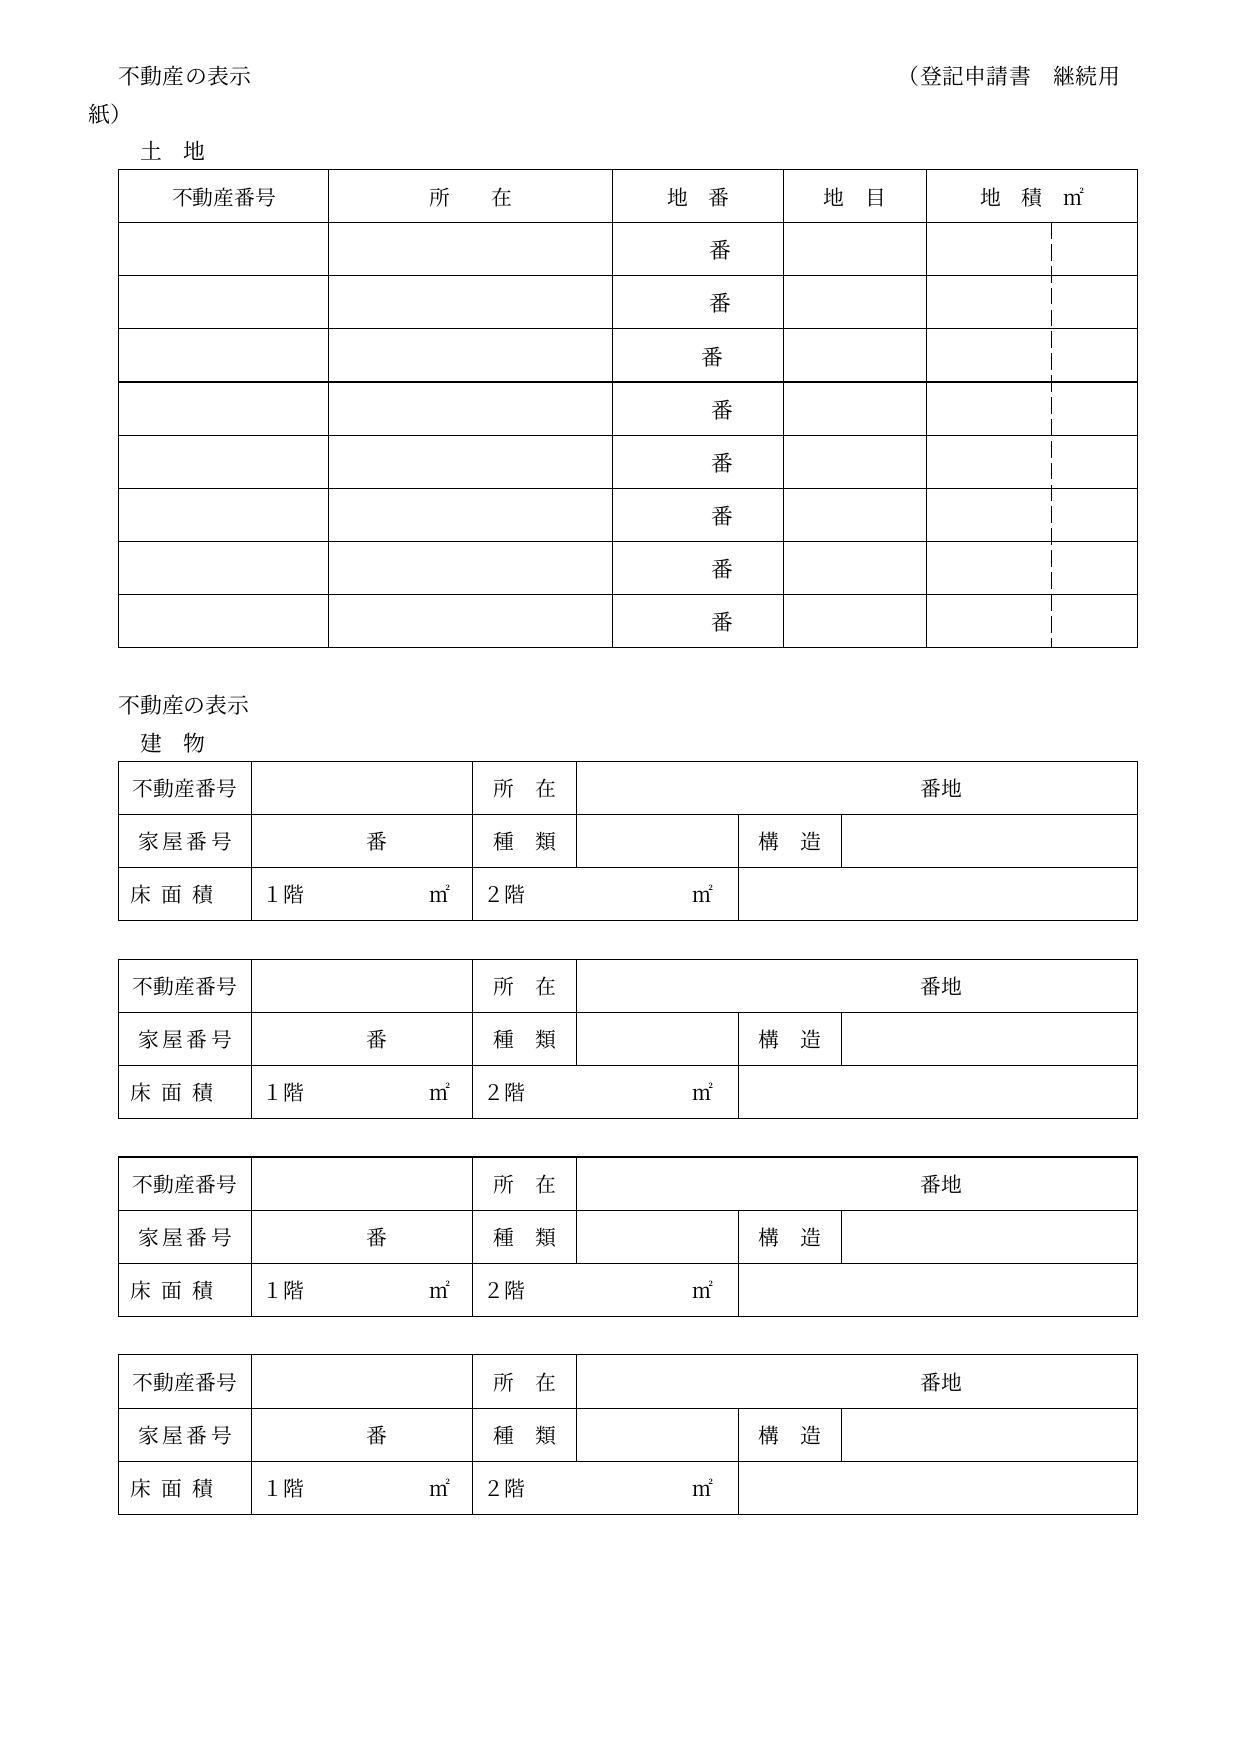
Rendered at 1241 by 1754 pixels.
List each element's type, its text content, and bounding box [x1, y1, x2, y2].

table_cell [927, 383, 1051, 434]
table_cell [329, 489, 612, 541]
table_cell [1051, 383, 1137, 434]
table_header 地 積 ㎡ [927, 170, 1137, 222]
table_cell 床面積 [119, 1264, 251, 1316]
table_cell [1051, 489, 1137, 541]
table_cell [842, 1013, 1137, 1065]
table_cell [842, 1211, 1137, 1263]
table_cell [784, 276, 926, 328]
table_cell [927, 436, 1051, 488]
table_header 所 在 [473, 1158, 576, 1209]
table_header [252, 1355, 472, 1407]
table_cell [1051, 595, 1137, 647]
table_cell ２階 ㎡ [473, 1066, 738, 1118]
table_cell [784, 542, 926, 594]
table_header 番地 [577, 762, 1137, 814]
table_header [252, 1158, 472, 1209]
table_header 地 番 [613, 170, 783, 222]
table_cell [739, 1462, 1137, 1514]
table_header [252, 762, 472, 814]
table_cell [784, 383, 926, 434]
table_cell [577, 1013, 738, 1065]
table_cell [842, 815, 1137, 867]
table_cell 構 造 [739, 1211, 841, 1263]
text 建 物 [118, 723, 1122, 761]
table_header 不動産番号 [119, 960, 251, 1012]
table_cell [1051, 542, 1137, 594]
table_cell [329, 595, 612, 647]
table_cell 種 類 [473, 815, 576, 867]
table_header 不動産番号 [119, 1355, 251, 1407]
table_header [252, 960, 472, 1012]
table_cell 家屋番号 [119, 1409, 251, 1461]
table_cell [577, 1409, 738, 1461]
table_cell [784, 489, 926, 541]
table_cell 床面積 [119, 1066, 251, 1118]
table_cell 家屋番号 [119, 815, 251, 867]
text 土 地 [118, 131, 1122, 169]
table_cell [1051, 223, 1137, 275]
table_cell 番 [252, 1013, 472, 1065]
table_cell [119, 276, 328, 328]
table_cell [927, 542, 1051, 594]
table_cell [1051, 329, 1137, 381]
table_header 所 在 [473, 1355, 576, 1407]
table_cell 種 類 [473, 1013, 576, 1065]
table_cell ２階 ㎡ [473, 868, 738, 920]
table_header 番地 [577, 1158, 1137, 1209]
table_cell 番 [613, 223, 783, 275]
table_cell [119, 383, 328, 434]
table_cell [927, 329, 1051, 381]
text 不動産の表示 [118, 686, 1122, 723]
table_header 所 在 [473, 960, 576, 1012]
table_cell 番 [613, 489, 783, 541]
table_cell [329, 383, 612, 434]
table_cell [739, 1066, 1137, 1118]
text 不動産の表示 （登記申請書 継続用紙） [89, 56, 1122, 131]
table_cell [927, 595, 1051, 647]
table_cell [1051, 276, 1137, 328]
table_cell 番 [252, 1211, 472, 1263]
table_cell １階 ㎡ [252, 1462, 472, 1514]
table_cell ２階 ㎡ [473, 1462, 738, 1514]
table_cell 床面積 [119, 1462, 251, 1514]
table_cell [329, 223, 612, 275]
table_cell [739, 868, 1137, 920]
table_cell １階 ㎡ [252, 868, 472, 920]
table_cell [927, 276, 1051, 328]
table_cell 番 [252, 815, 472, 867]
table_cell [927, 223, 1051, 275]
table_cell [784, 595, 926, 647]
table_cell 構 造 [739, 815, 841, 867]
table_cell １階 ㎡ [252, 1066, 472, 1118]
table_cell [784, 223, 926, 275]
table_cell [329, 276, 612, 328]
table_cell 番 [613, 276, 783, 328]
table_cell [119, 542, 328, 594]
table_cell [119, 329, 328, 381]
table_cell [329, 329, 612, 381]
table_cell 構 造 [739, 1409, 841, 1461]
table_cell 番 [613, 595, 783, 647]
table_cell [119, 223, 328, 275]
table_cell １階 ㎡ [252, 1264, 472, 1316]
table_header 所 在 [473, 762, 576, 814]
table_cell 種 類 [473, 1211, 576, 1263]
table_cell ２階 ㎡ [473, 1264, 738, 1316]
table_header 番地 [577, 960, 1137, 1012]
table_cell 番 [252, 1409, 472, 1461]
table_header 所 在 [329, 170, 612, 222]
table_cell [927, 489, 1051, 541]
table_cell 構 造 [739, 1013, 841, 1065]
table_cell [577, 1211, 738, 1263]
table_header 番地 [577, 1355, 1137, 1407]
table_header 不動産番号 [119, 170, 328, 222]
table_cell [119, 595, 328, 647]
table_cell [119, 436, 328, 488]
table_cell 種 類 [473, 1409, 576, 1461]
table_cell 家屋番号 [119, 1211, 251, 1263]
table_cell 番 [613, 329, 783, 381]
table_cell 番 [613, 383, 783, 434]
table_header 地 目 [784, 170, 926, 222]
table_cell [329, 436, 612, 488]
table_cell [842, 1409, 1137, 1461]
table_cell 床面積 [119, 868, 251, 920]
table_cell [577, 815, 738, 867]
table_cell [739, 1264, 1137, 1316]
table_cell [329, 542, 612, 594]
table_cell 家屋番号 [119, 1013, 251, 1065]
table_cell [784, 436, 926, 488]
table_cell 番 [613, 542, 783, 594]
table_header 不動産番号 [119, 1158, 251, 1209]
table_header 不動産番号 [119, 762, 251, 814]
table_cell [119, 489, 328, 541]
table_cell 番 [613, 436, 783, 488]
table_cell [1051, 436, 1137, 488]
table_cell [784, 329, 926, 381]
